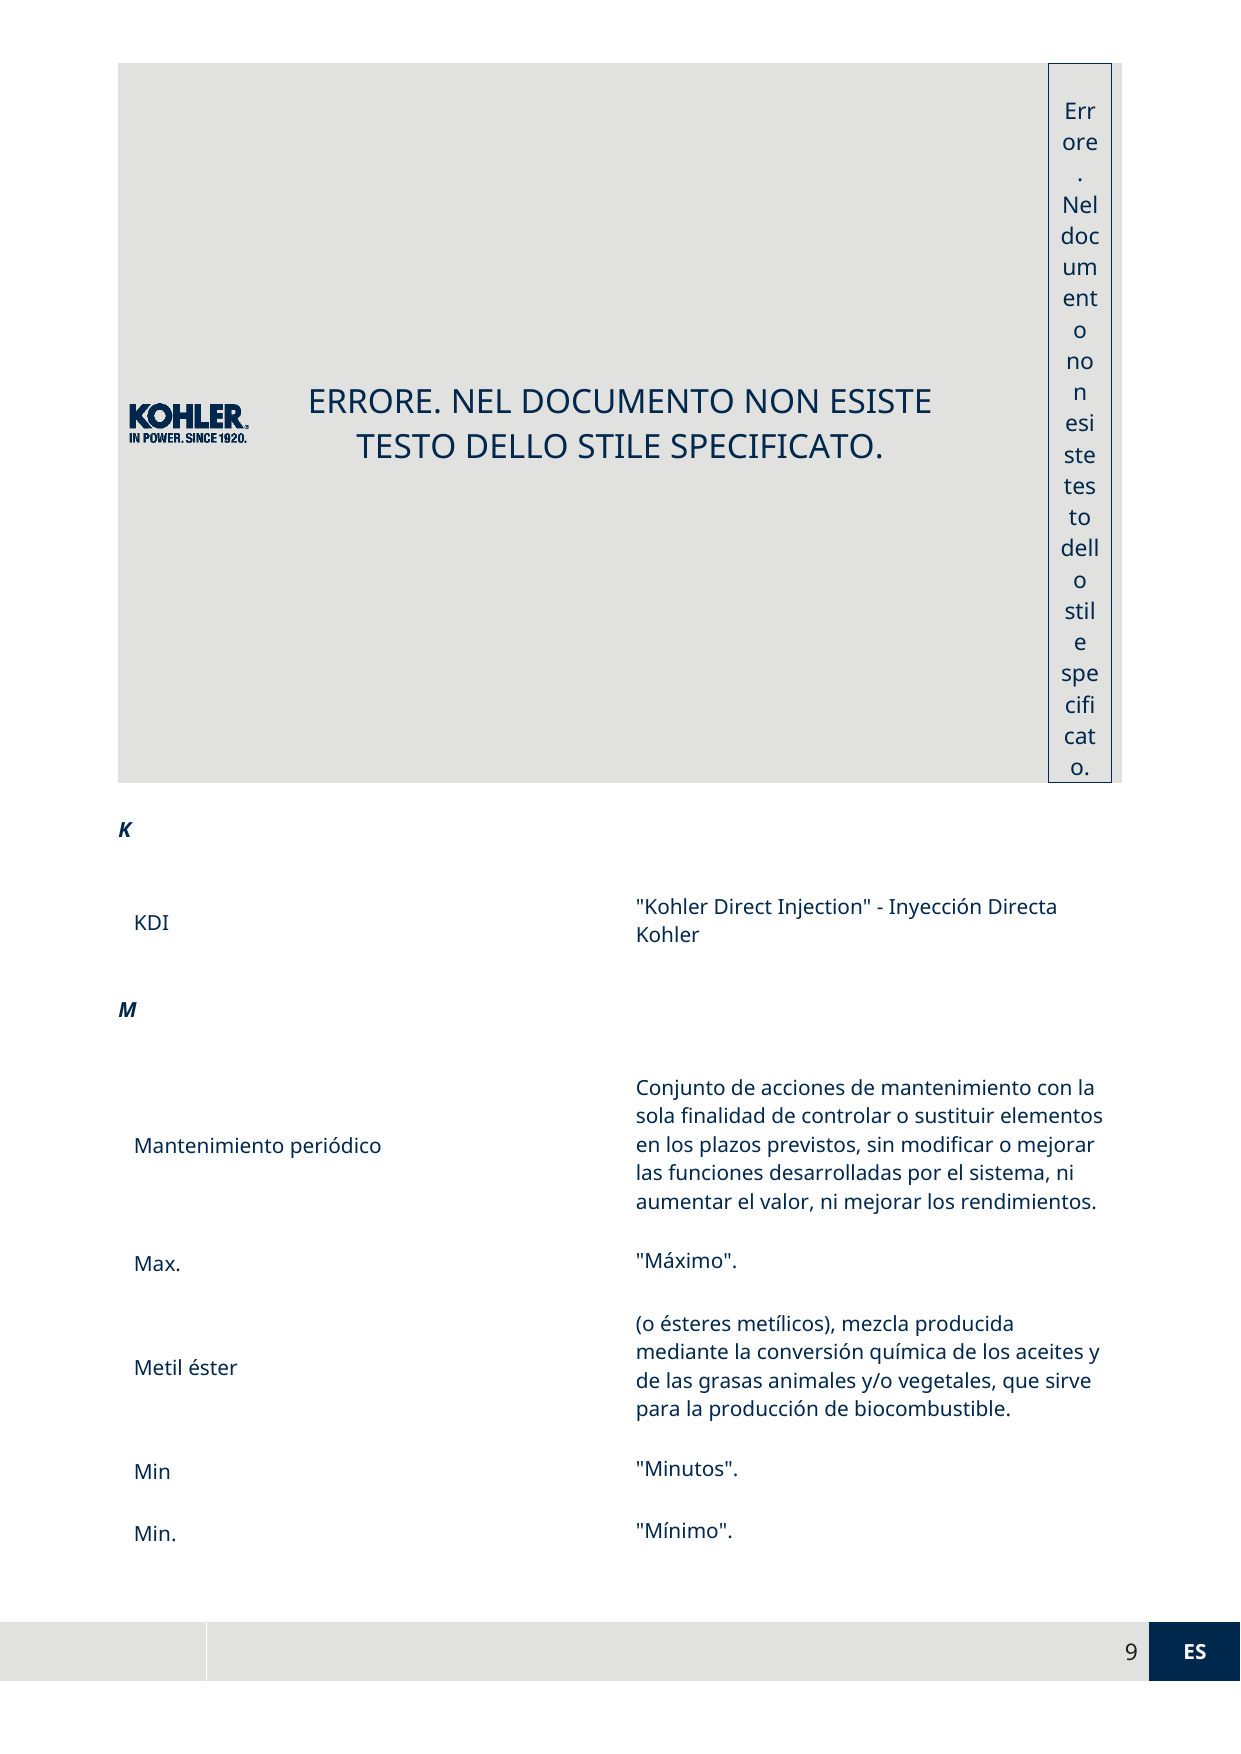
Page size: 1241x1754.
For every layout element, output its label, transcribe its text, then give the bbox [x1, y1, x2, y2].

text K [118, 815, 1122, 843]
table_cell "Máximo". [620, 1231, 1122, 1293]
table_cell Metil éster [118, 1294, 620, 1438]
table_header KDI [118, 877, 620, 965]
table_header Conjunto de acciones de mantenimiento con la sola finalidad de controlar o sustituir elementos en los plazos previstos, sin modificar o mejorar las funciones desarrolladas por el sistema, ni aumentar el valor, ni mejorar los rendimientos. [620, 1058, 1122, 1231]
table_header Mantenimiento periódico [118, 1058, 620, 1231]
text M [118, 996, 1122, 1024]
table_header "Kohler Direct Injection" - Inyección Directa Kohler [620, 877, 1122, 965]
table_cell "Mínimo". [620, 1501, 1122, 1563]
table_cell (o ésteres metílicos), mezcla producida mediante la conversión química de los aceites y de las grasas animales y/o vegetales, que sirve para la producción de biocombustible. [620, 1294, 1122, 1438]
table_cell Max. [118, 1231, 620, 1293]
picture [129, 403, 249, 443]
table_cell Min [118, 1439, 620, 1501]
table_cell Min. [118, 1501, 620, 1563]
table_cell "Minutos". [620, 1439, 1122, 1501]
